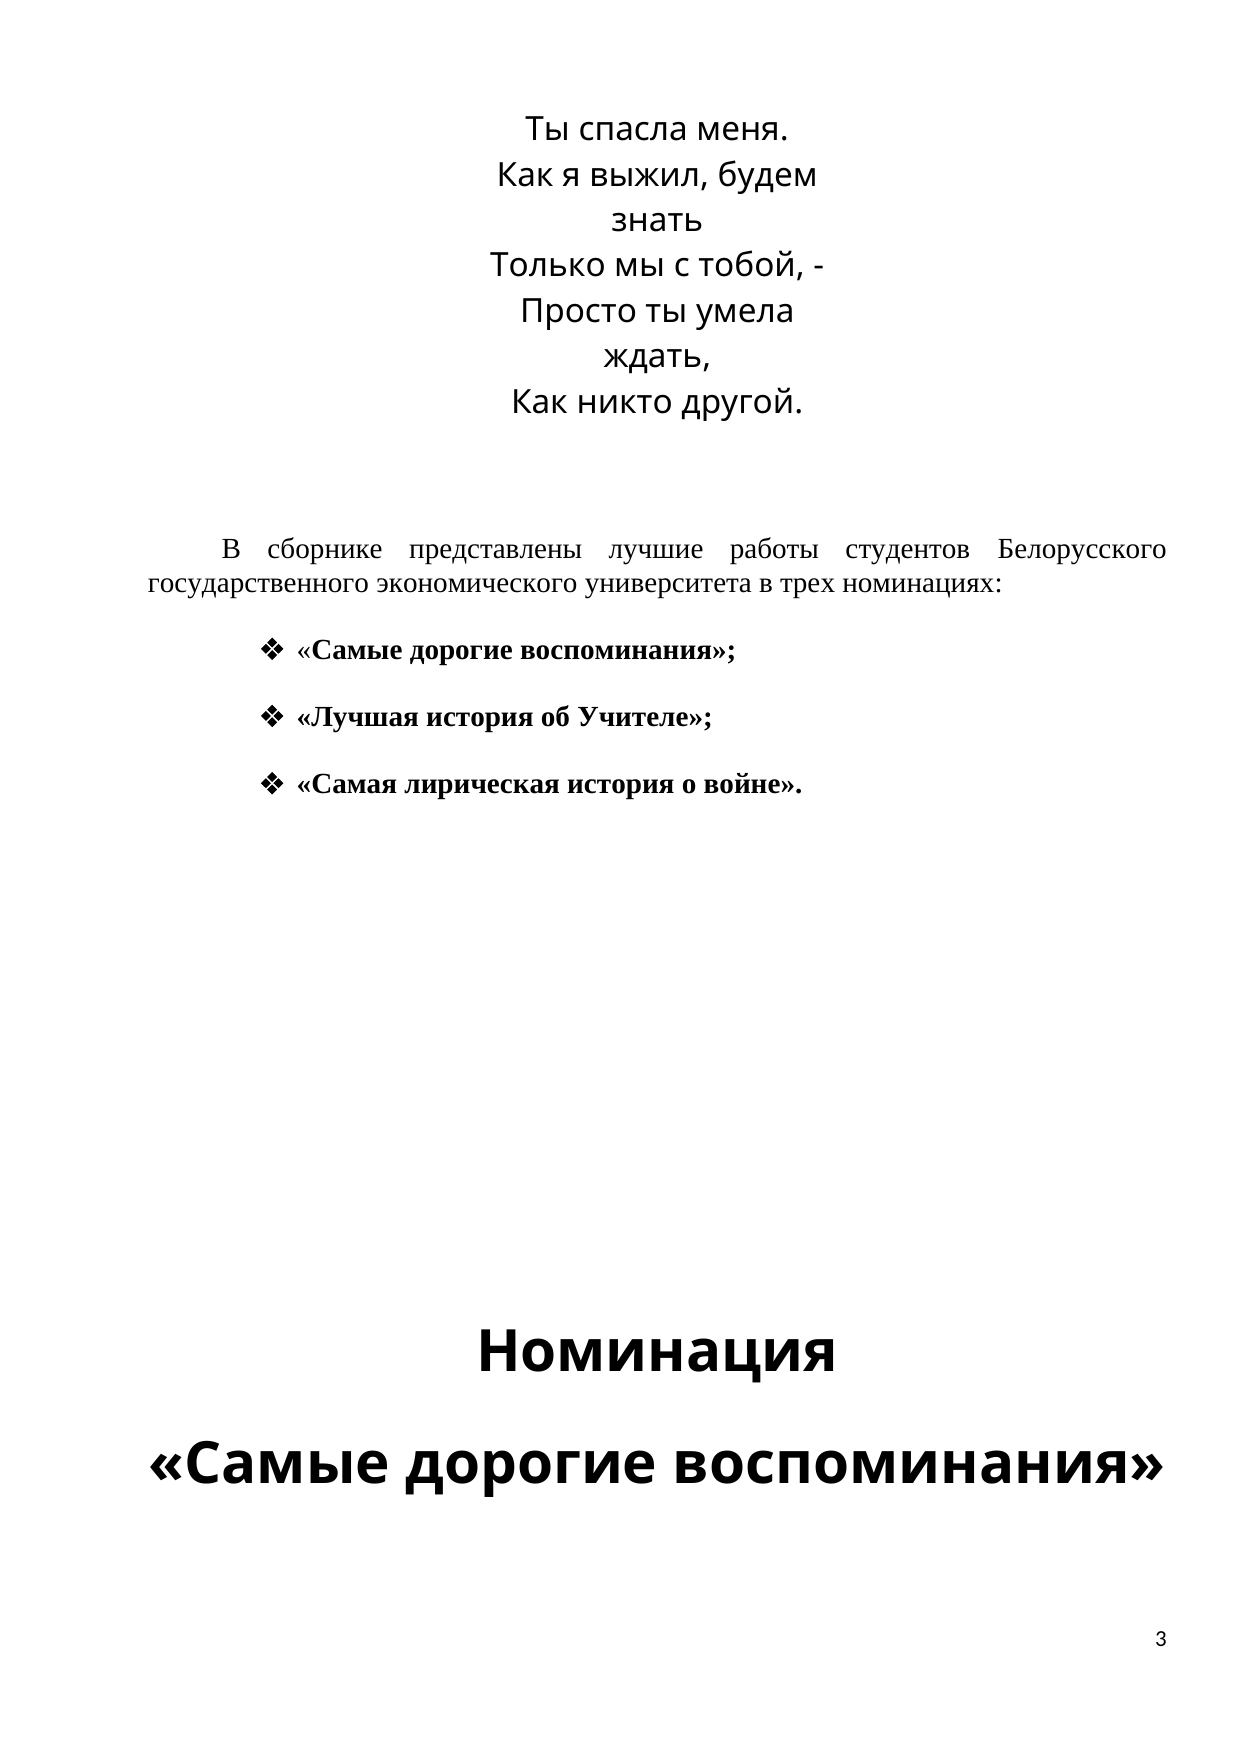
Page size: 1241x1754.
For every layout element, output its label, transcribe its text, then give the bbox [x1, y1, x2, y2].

list «Самые дорогие воспоминания»; [259, 632, 1167, 666]
list «Лучшая история об Учителе»; [259, 699, 1167, 733]
list «Самая лирическая история о войне». [259, 766, 1167, 800]
text «Самые дорогие воспоминания» [148, 1421, 1167, 1500]
text В сборнике представлены лучшие работы студентов Белорусского государственного экономического университета в трех номинациях: [148, 531, 1167, 598]
text Номинация [148, 1308, 1167, 1388]
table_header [462, 104, 853, 424]
